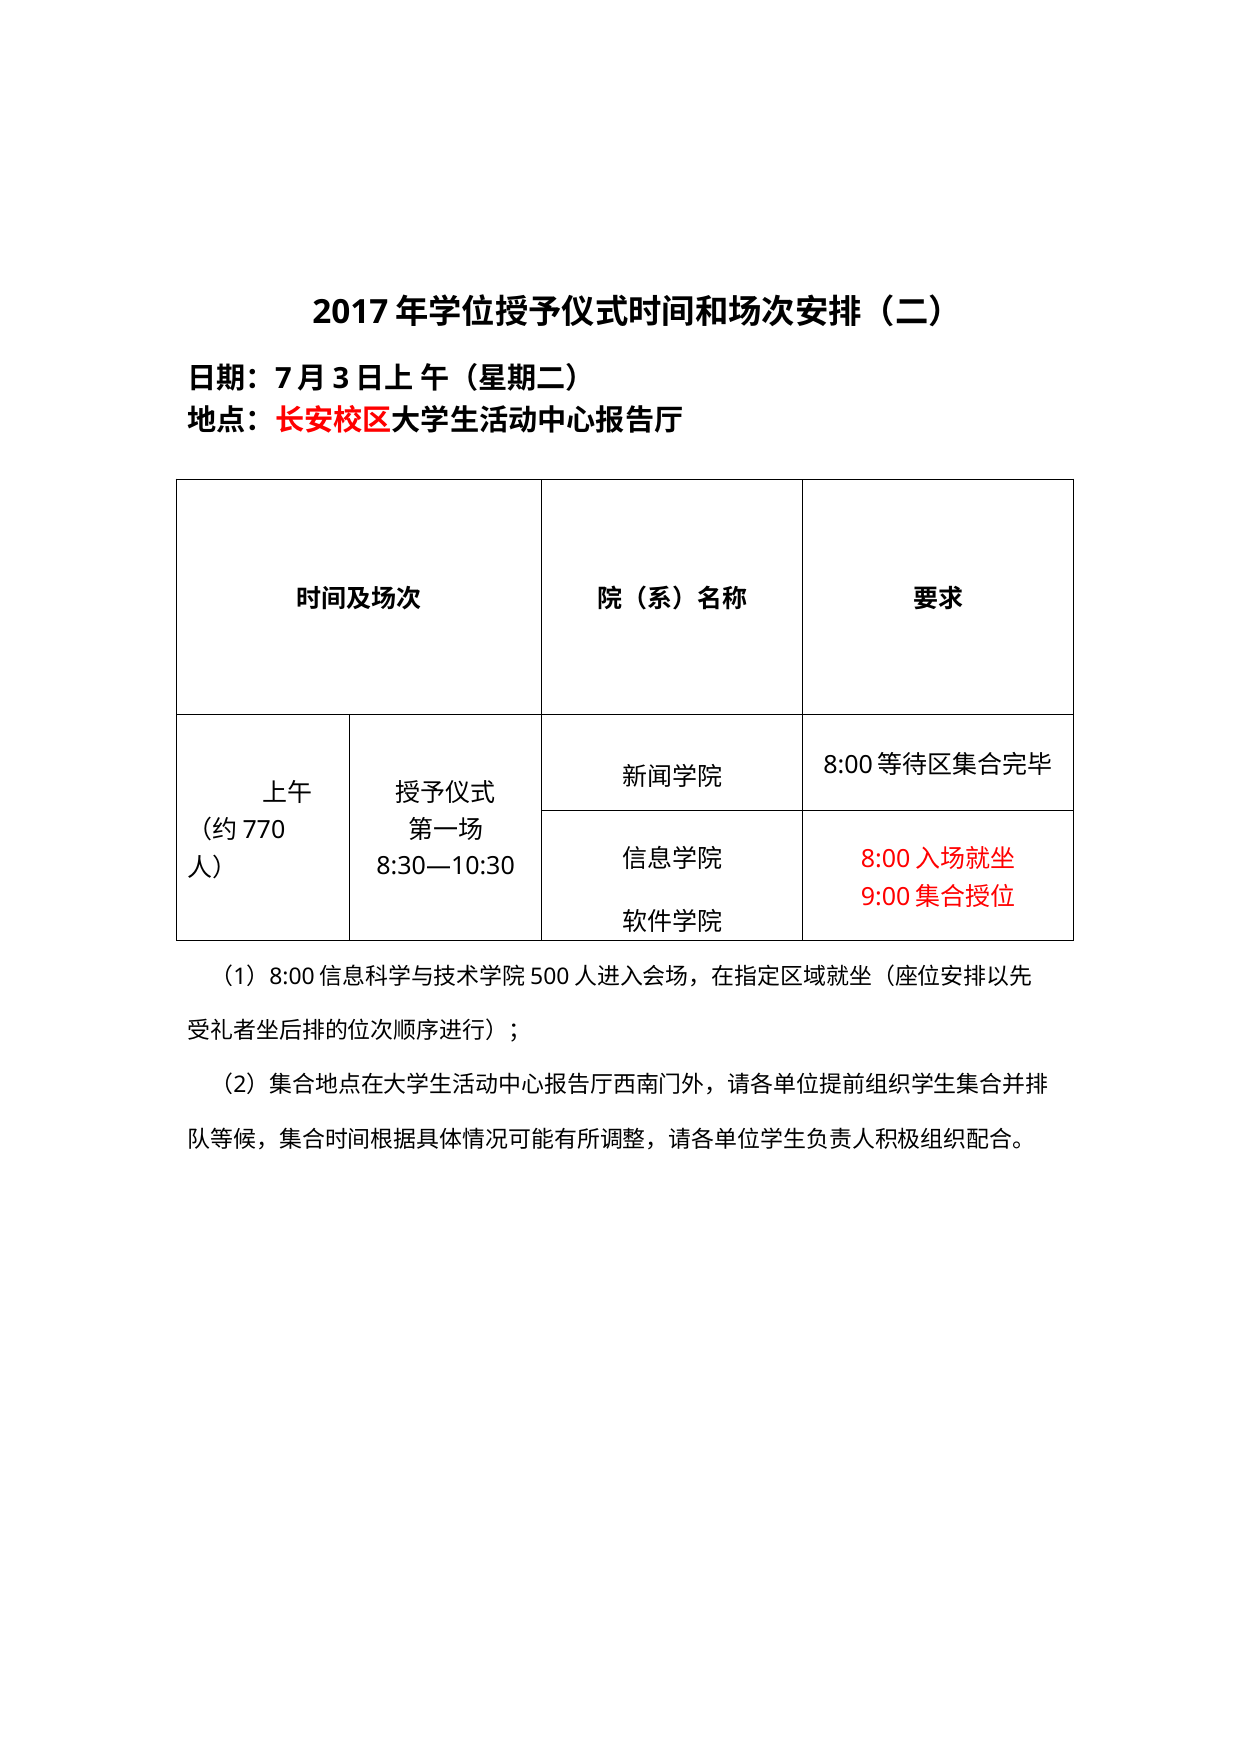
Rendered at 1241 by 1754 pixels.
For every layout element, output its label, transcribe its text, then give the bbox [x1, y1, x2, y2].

table_cell 授予仪式 第一场 8:30—10:30 [350, 715, 541, 940]
text （2）集合地点在大学生活动中心报告厅西南门外，请各单位提前组织学生集合并排队等候，集合时间根据具体情况可能有所调整，请各单位学生负责人积极组织配合。 [187, 1049, 1053, 1158]
table_header 要求 [803, 480, 1073, 714]
text （1）8:00信息科学与技术学院500人进入会场，在指定区域就坐（座位安排以先受礼者坐后排的位次顺序进行）； [187, 941, 1053, 1049]
table_cell 信息学院 软件学院 [542, 811, 802, 940]
table_header 时间及场次 [177, 480, 541, 714]
table_cell 8:00入场就坐 9:00集合授位 [803, 811, 1073, 940]
text 日期：7月3日上 午（星期二） [187, 354, 1053, 397]
table_cell 新闻学院 [542, 715, 802, 810]
text 2017年学位授予仪式时间和场次安排（二） [187, 285, 1053, 333]
table_cell 8:00等待区集合完毕 [803, 715, 1073, 810]
table_header 院（系）名称 [542, 480, 802, 714]
table_cell 上午 （约770人） [177, 715, 349, 940]
text 地点：长安校区大学生活动中心报告厅 [187, 397, 1053, 439]
